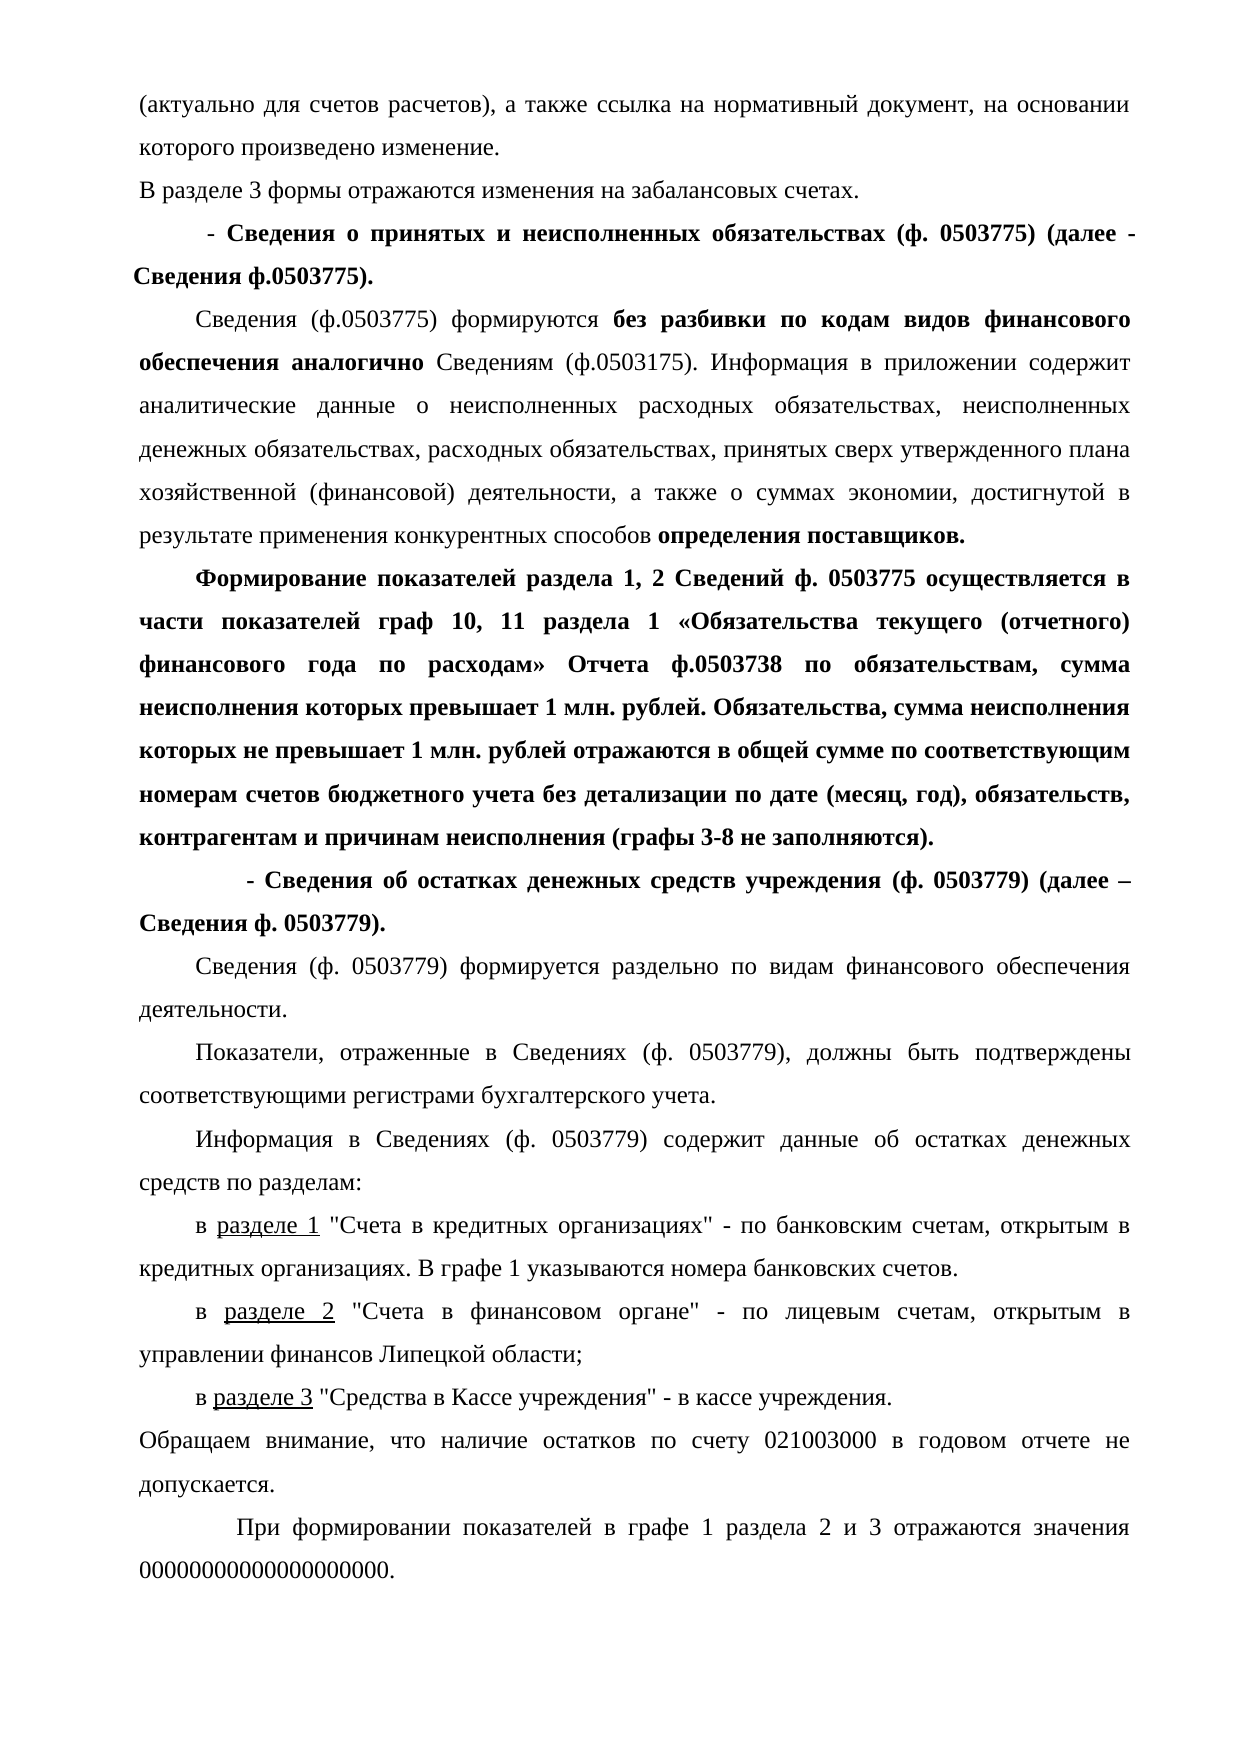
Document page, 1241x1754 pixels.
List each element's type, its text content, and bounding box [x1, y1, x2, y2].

text в разделе 1 "Счета в кредитных организациях" - по банковским счетам, открытым в кредитных организациях. В графе 1 указываются номера банковских счетов. [139, 1210, 1131, 1282]
text в разделе 3 "Средства в Кассе учреждения" - в кассе учреждения. [139, 1382, 1131, 1411]
text Формирование показателей раздела 1, 2 Сведений ф. 0503775 осуществляется в части показателей граф 10, 11 раздела 1 «Обязательства текущего (отчетного) финансового года по расходам» Отчета ф.0503738 по обязательствам, сумма неисполнения которых превышает 1 млн. рублей. Обязательства, сумма неисполнения которых не превышает 1 млн. рублей отражаются в общей сумме по соответствующим номерам счетов бюджетного учета без детализации по дате (месяц, год), обязательств, контрагентам и причинам неисполнения (графы 3-8 не заполняются). [139, 563, 1131, 851]
text Сведения (ф.0503775) формируются без разбивки по кодам видов финансового обеспечения аналогично Сведениям (ф.0503175). Информация в приложении содержит аналитические данные о неисполненных расходных обязательствах, неисполненных денежных обязательствах, расходных обязательствах, принятых сверх утвержденного плана хозяйственной (финансовой) деятельности, а также о суммах экономии, достигнутой в результате применения конкурентных способов определения поставщиков. [139, 304, 1131, 549]
text в разделе 2 "Счета в финансовом органе" - по лицевым счетам, открытым в управлении финансов Липецкой области; [139, 1296, 1131, 1368]
text Обращаем внимание, что наличие остатков по счету 021003000 в годовом отчете не допускается. [139, 1426, 1131, 1497]
text В разделе 3 формы отражаются изменения на забалансовых счетах. [139, 175, 1131, 204]
text При формировании показателей в графе 1 раздела 2 и 3 отражаются значения 00000000000000000000. [139, 1512, 1131, 1584]
text Показатели, отраженные в Сведениях (ф. 0503779), должны быть подтверждены соответствующими регистрами бухгалтерского учета. [139, 1037, 1131, 1109]
text Сведения (ф. 0503779) формируется раздельно по видам финансового обеспечения деятельности. [139, 951, 1131, 1023]
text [139, 89, 1131, 161]
text - Сведения об остатках денежных средств учреждения (ф. 0503779) (далее – Сведения ф. 0503779). [139, 865, 1131, 937]
text Информация в Сведениях (ф. 0503779) содержит данные об остатках денежных средств по разделам: [139, 1124, 1131, 1196]
text - Сведения о принятых и неисполненных обязательствах (ф. 0503775) (далее - Сведения ф.0503775). [133, 218, 1137, 290]
